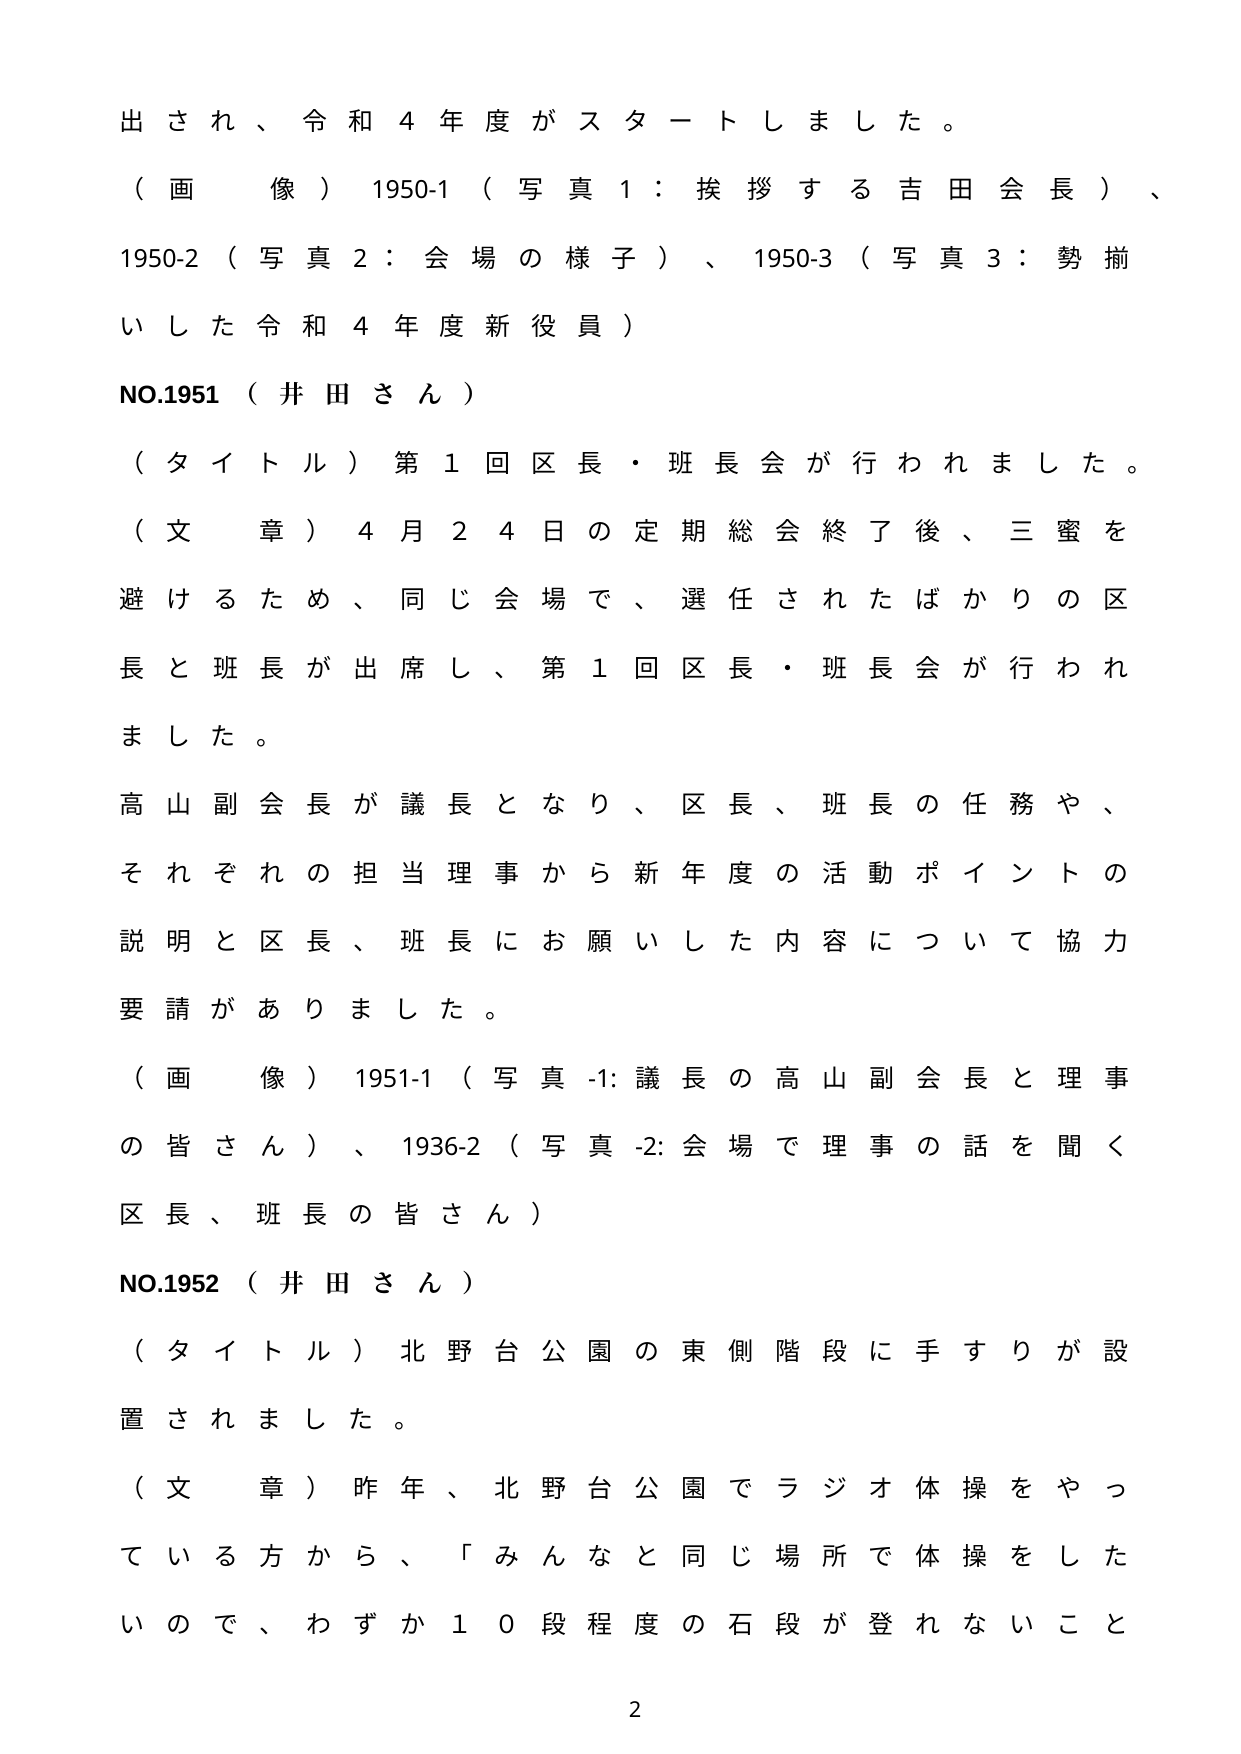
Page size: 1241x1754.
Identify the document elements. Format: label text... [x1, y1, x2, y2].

text （画 像）1951-1（写真-1:議長の高山副会長と理事の皆さん）、1936-2（写真-2:会場で理事の話を聞く区長、班長の皆さん） [119, 1042, 1150, 1247]
text （タイトル）北野台公園の東側階段に手すりが設置されました。 [119, 1316, 1150, 1452]
text （画 像）1950-1（写真1：挨拶する吉田会長）、1950-2（写真2：会場の様子）、1950-3（写真3：勢揃いした令和４年度新役員） [119, 154, 1150, 359]
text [119, 86, 1150, 154]
text （文 章）４月２４日の定期総会終了後、三蜜を避けるため、同じ会場で、選任されたばかりの区長と班長が出席し、第１回区長・班長会が行われました。 高山副会長が議長となり、区長、班長の任務や、それぞれの担当理事から新年度の活動ポイントの説明と区長、班長にお願いした内容について協力要請がありました。 [119, 496, 1150, 1042]
text （タイトル）第１回区長・班長会が行われました。 [119, 427, 1150, 496]
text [119, 1452, 1150, 1657]
text NO.1951（井田さん） [119, 359, 1150, 427]
text NO.1952（井田さん） [119, 1247, 1150, 1316]
